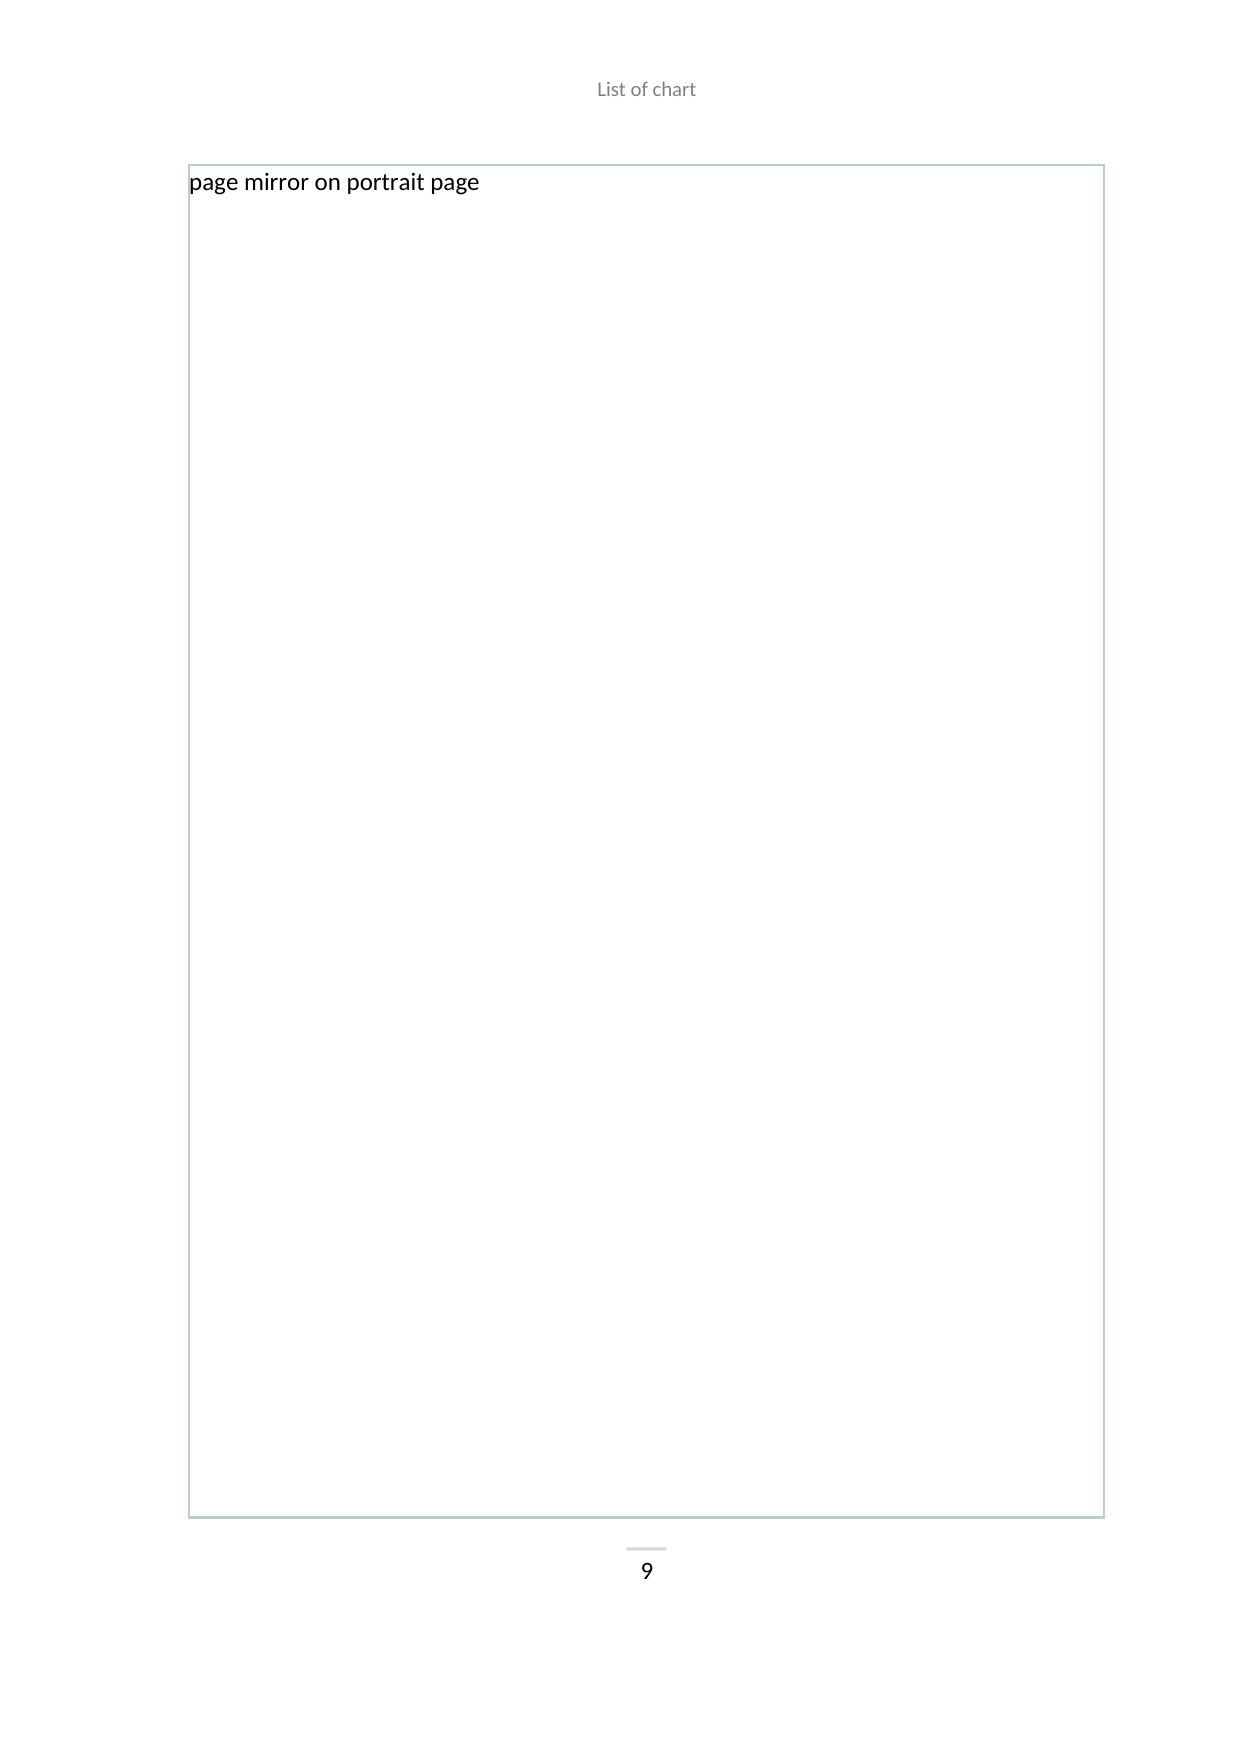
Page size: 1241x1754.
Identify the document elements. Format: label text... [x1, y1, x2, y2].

text page mirror on portrait page [190, 166, 1103, 197]
